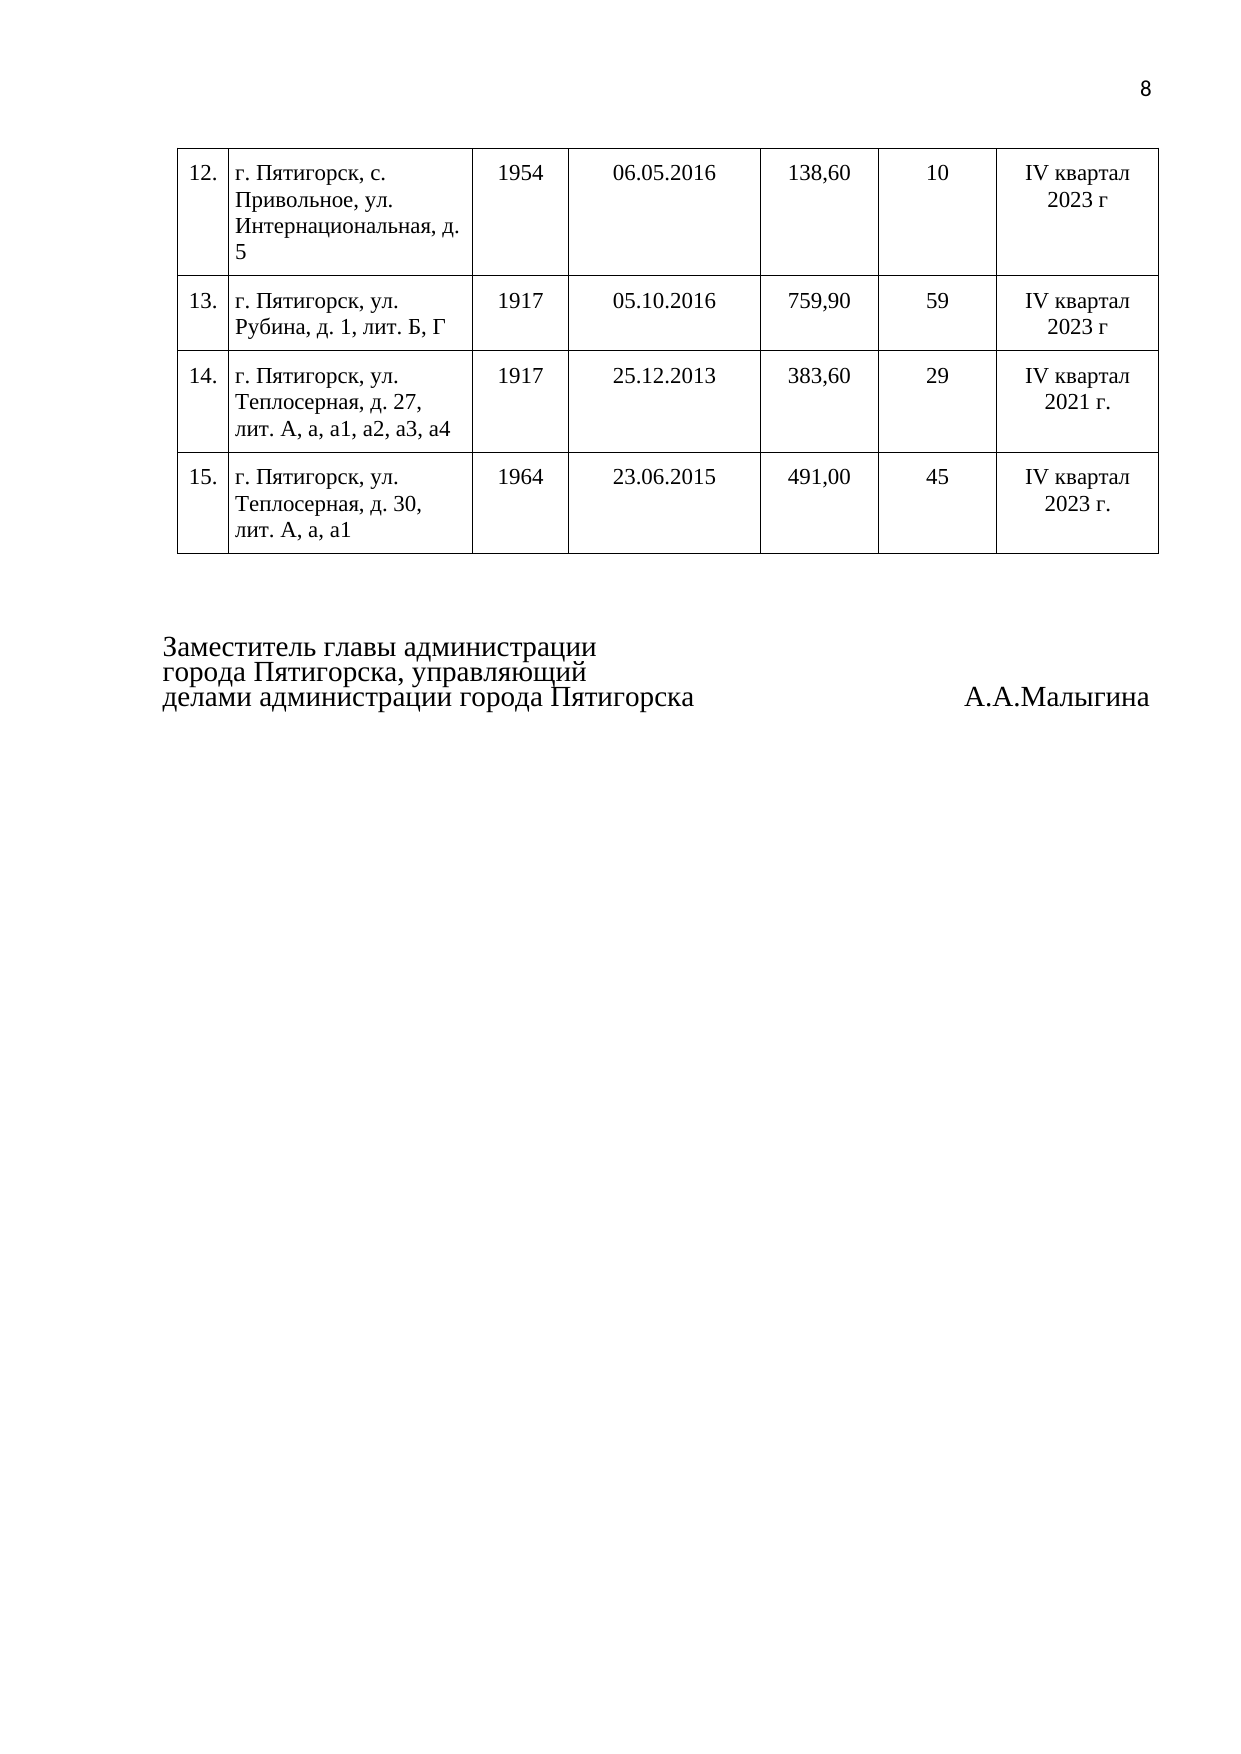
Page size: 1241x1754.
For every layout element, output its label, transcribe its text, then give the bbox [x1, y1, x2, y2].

table_cell 13. [178, 276, 228, 350]
table_cell г. Пятигорск, ул. Теплосерная, д. 30, лит. А, а, а1 [229, 453, 472, 553]
table_cell 1917 [473, 351, 568, 452]
table_cell IV квартал 2023 г [997, 149, 1158, 275]
table_cell 06.05.2016 [569, 149, 760, 275]
table_cell 29 [879, 351, 996, 452]
table_cell 12. [178, 149, 228, 275]
table_cell г. Пятигорск, ул. Рубина, д. 1, лит. Б, Г [229, 276, 472, 350]
table_cell 1964 [473, 453, 568, 553]
table_cell 15. [178, 453, 228, 553]
table_cell 759,90 [761, 276, 878, 350]
table_cell г. Пятигорск, ул. Теплосерная, д. 27, лит. А, а, а1, а2, а3, а4 [229, 351, 472, 452]
table_cell 1954 [473, 149, 568, 275]
text делами администрации города Пятигорска А.А.Малыгина [162, 686, 1152, 711]
text Заместитель главы администрации [162, 636, 1152, 661]
text города Пятигорска, управляющий [162, 661, 1152, 686]
table_cell 25.12.2013 [569, 351, 760, 452]
table_cell 491,00 [761, 453, 878, 553]
table_cell 23.06.2015 [569, 453, 760, 553]
table_cell IV квартал 2023 г [997, 276, 1158, 350]
table_cell 45 [879, 453, 996, 553]
table_cell 138,60 [761, 149, 878, 275]
table_cell IV квартал 2023 г. [997, 453, 1158, 553]
table_cell 1917 [473, 276, 568, 350]
table_cell 14. [178, 351, 228, 452]
table_cell 05.10.2016 [569, 276, 760, 350]
table_cell г. Пятигорск, с. Привольное, ул. Интернациональная, д. 5 [229, 149, 472, 275]
table_cell IV квартал 2021 г. [997, 351, 1158, 452]
table_cell 59 [879, 276, 996, 350]
table_cell 383,60 [761, 351, 878, 452]
table_cell 10 [879, 149, 996, 275]
